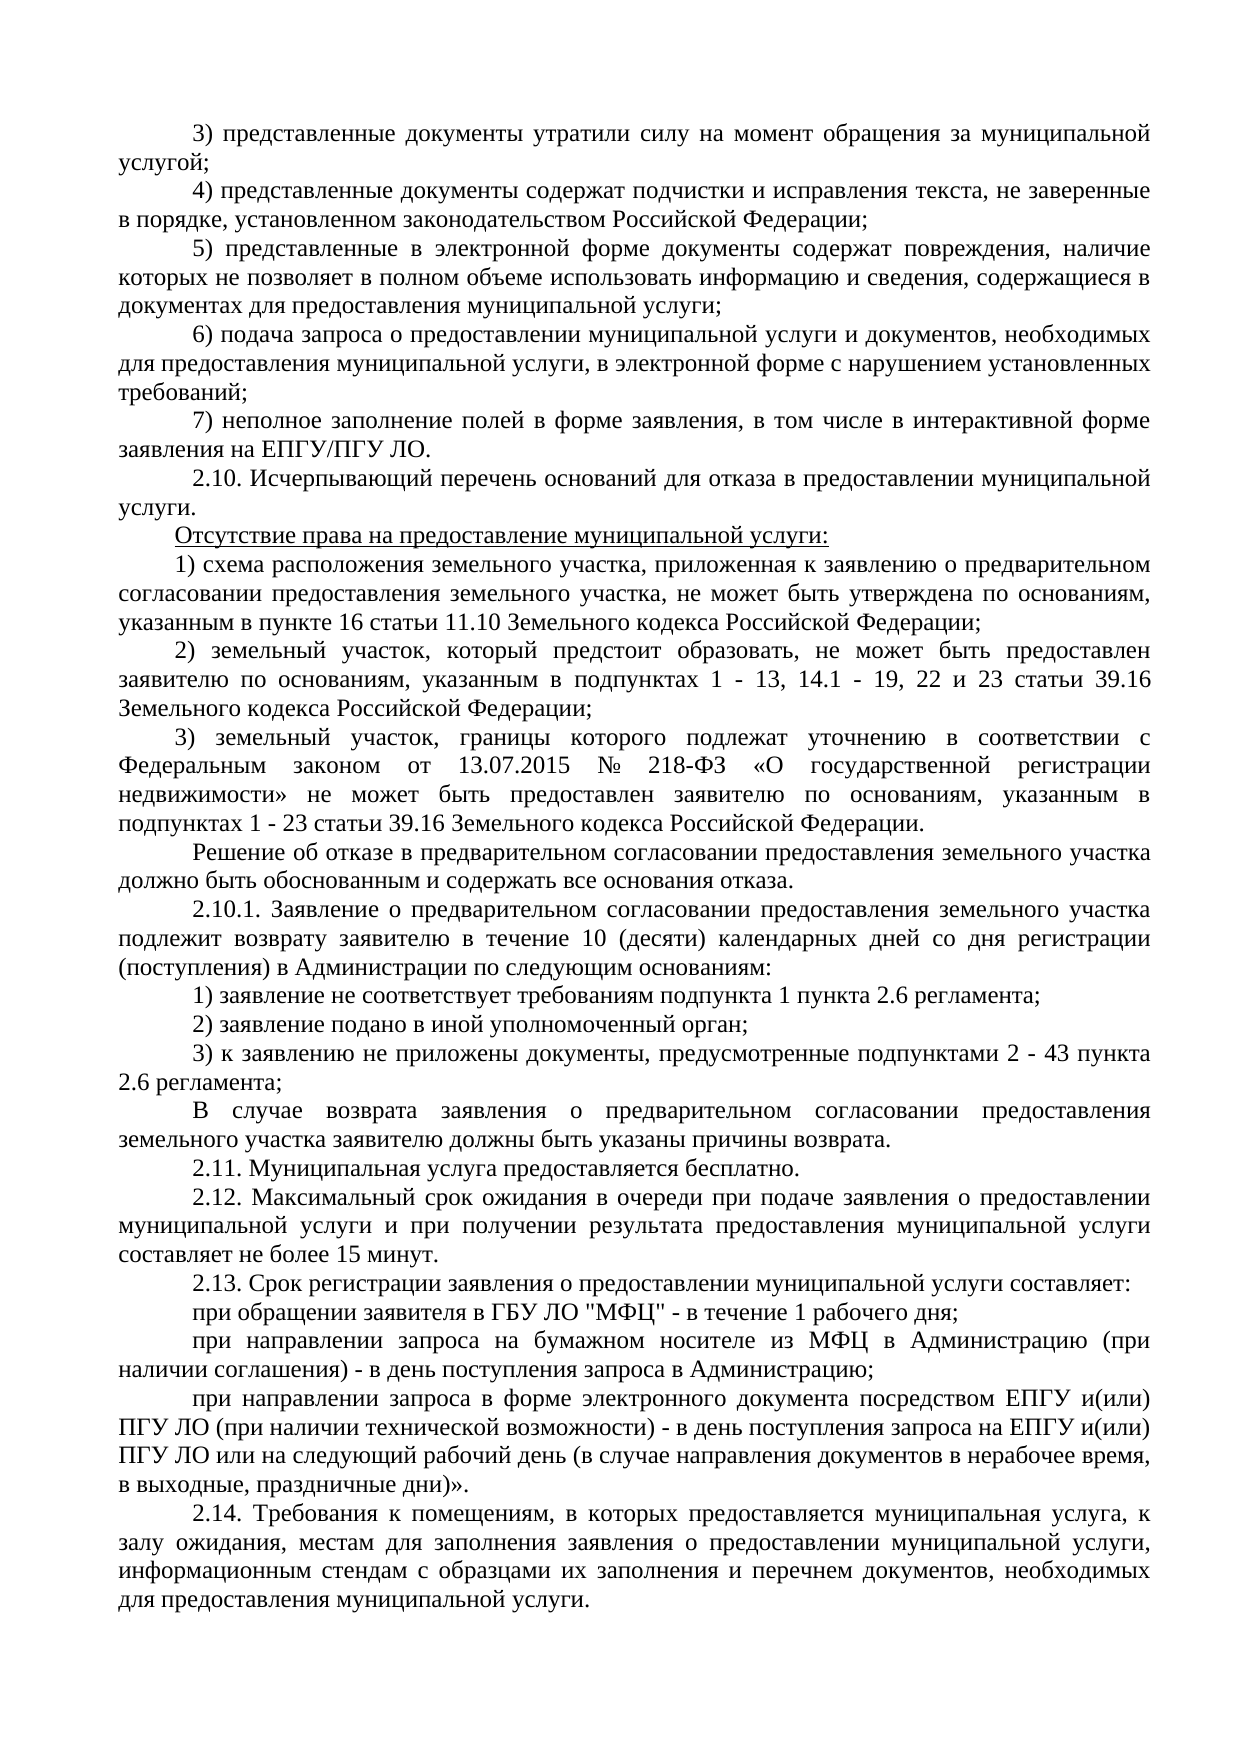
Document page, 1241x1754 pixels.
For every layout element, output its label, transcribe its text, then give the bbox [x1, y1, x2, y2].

text В случае возврата заявления о предварительном согласовании предоставления земельного участка заявителю должны быть указаны причины возврата. [118, 1096, 1152, 1153]
text 2.10. Исчерпывающий перечень оснований для отказа в предоставлении муниципальной услуги. [118, 463, 1152, 521]
text 3) земельный участок, границы которого подлежат уточнению в соответствии с Федеральным законом от 13.07.2015 № 218-ФЗ «О государственной регистрации недвижимости» не может быть предоставлен заявителю по основаниям, указанным в подпунктах 1 - 23 статьи 39.16 Земельного кодекса Российской Федерации. [118, 722, 1152, 837]
text Отсутствие права на предоставление муниципальной услуги: [118, 521, 1152, 549]
text 1) заявление не соответствует требованиям подпункта 1 пункта 2.6 регламента; [118, 981, 1152, 1009]
text Решение об отказе в предварительном согласовании предоставления земельного участка должно быть обоснованным и содержать все основания отказа. [118, 837, 1152, 894]
text 2.14. Требования к помещениям, в которых предоставляется муниципальная услуга, к залу ожидания, местам для заполнения заявления о предоставлении муниципальной услуги, информационным стендам с образцами их заполнения и перечнем документов, необходимых для предоставления муниципальной услуги. [118, 1498, 1152, 1613]
text 6) подача запроса о предоставлении муниципальной услуги и документов, необходимых для предоставления муниципальной услуги, в электронной форме с нарушением установленных требований; [118, 319, 1152, 406]
text 4) представленные документы содержат подчистки и исправления текста, не заверенные в порядке, установленном законодательством Российской Федерации; [118, 176, 1152, 233]
text при направлении запроса в форме электронного документа посредством ЕПГУ и(или) ПГУ ЛО (при наличии технической возможности) - в день поступления запроса на ЕПГУ и(или) ПГУ ЛО или на следующий рабочий день (в случае направления документов в нерабочее время, в выходные, праздничные дни)». [118, 1383, 1152, 1498]
text 2.10.1. Заявление о предварительном согласовании предоставления земельного участка подлежит возврату заявителю в течение 10 (десяти) календарных дней со дня регистрации (поступления) в Администрации по следующим основаниям: [118, 894, 1152, 981]
text 2.13. Срок регистрации заявления о предоставлении муниципальной услуги составляет: [118, 1268, 1152, 1297]
text 5) представленные в электронной форме документы содержат повреждения, наличие которых не позволяет в полном объеме использовать информацию и сведения, содержащиеся в документах для предоставления муниципальной услуги; [118, 233, 1152, 319]
text 3) представленные документы утратили силу на момент обращения за муниципальной услугой; [118, 118, 1152, 176]
text при направлении запроса на бумажном носителе из МФЦ в Администрацию (при наличии соглашения) - в день поступления запроса в Администрацию; [118, 1326, 1152, 1383]
text 2) заявление подано в иной уполномоченный орган; [118, 1009, 1152, 1038]
text 7) неполное заполнение полей в форме заявления, в том числе в интерактивной форме заявления на ЕПГУ/ПГУ ЛО. [118, 406, 1152, 463]
text 3) к заявлению не приложены документы, предусмотренные подпунктами 2 - 43 пункта 2.6 регламента; [118, 1038, 1152, 1096]
text при обращении заявителя в ГБУ ЛО "МФЦ" - в течение 1 рабочего дня; [118, 1297, 1152, 1326]
text 1) схема расположения земельного участка, приложенная к заявлению о предварительном согласовании предоставления земельного участка, не может быть утверждена по основаниям, указанным в пункте 16 статьи 11.10 Земельного кодекса Российской Федерации; [118, 549, 1152, 636]
text 2.12. Максимальный срок ожидания в очереди при подаче заявления о предоставлении муниципальной услуги и при получении результата предоставления муниципальной услуги составляет не более 15 минут. [118, 1182, 1152, 1268]
text 2.11. Муниципальная услуга предоставляется бесплатно. [118, 1153, 1152, 1182]
text 2) земельный участок, который предстоит образовать, не может быть предоставлен заявителю по основаниям, указанным в подпунктах 1 - 13, 14.1 - 19, 22 и 23 статьи 39.16 Земельного кодекса Российской Федерации; [118, 636, 1152, 722]
